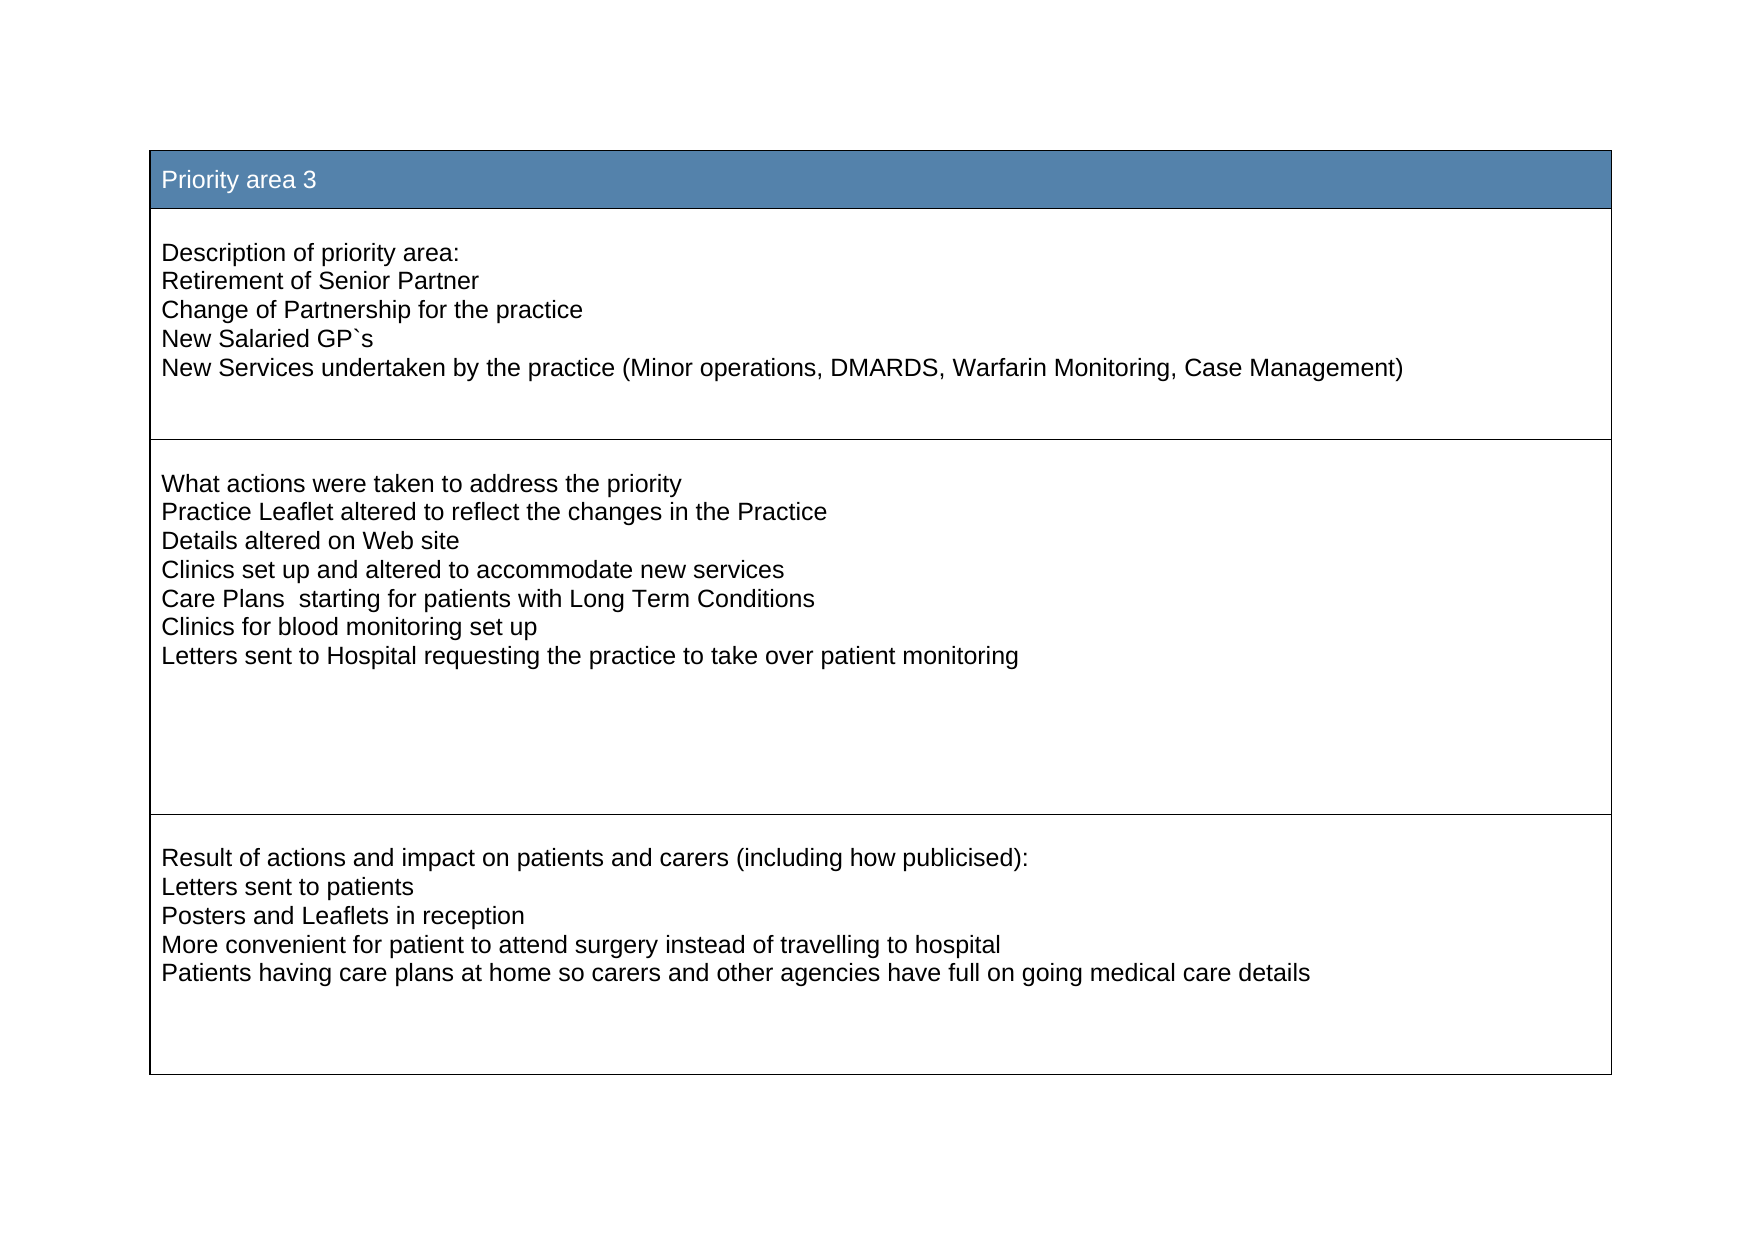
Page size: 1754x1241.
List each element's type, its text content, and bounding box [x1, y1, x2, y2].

table_cell Description of priority area: Retirement of Senior Partner Change of Partnership for the practice New Salaried GP`s New Services undertaken by the practice (Minor operations, DMARDS, Warfarin Monitoring, Case Management) [151, 209, 1611, 439]
table_cell Result of actions and impact on patients and carers (including how publicised): Letters sent to patients Posters and Leaflets in reception More convenient for patient to attend surgery instead of travelling to hospital Patients having care plans at home so carers and other agencies have full on going medical care details [151, 815, 1611, 1073]
table_cell What actions were taken to address the priority Practice Leaflet altered to reflect the changes in the Practice Details altered on Web site Clinics set up and altered to accommodate new services Care Plans starting for patients with Long Term Conditions Clinics for blood monitoring set up Letters sent to Hospital requesting the practice to take over patient monitoring [151, 440, 1611, 814]
table_header Priority area 3 [151, 151, 1611, 208]
